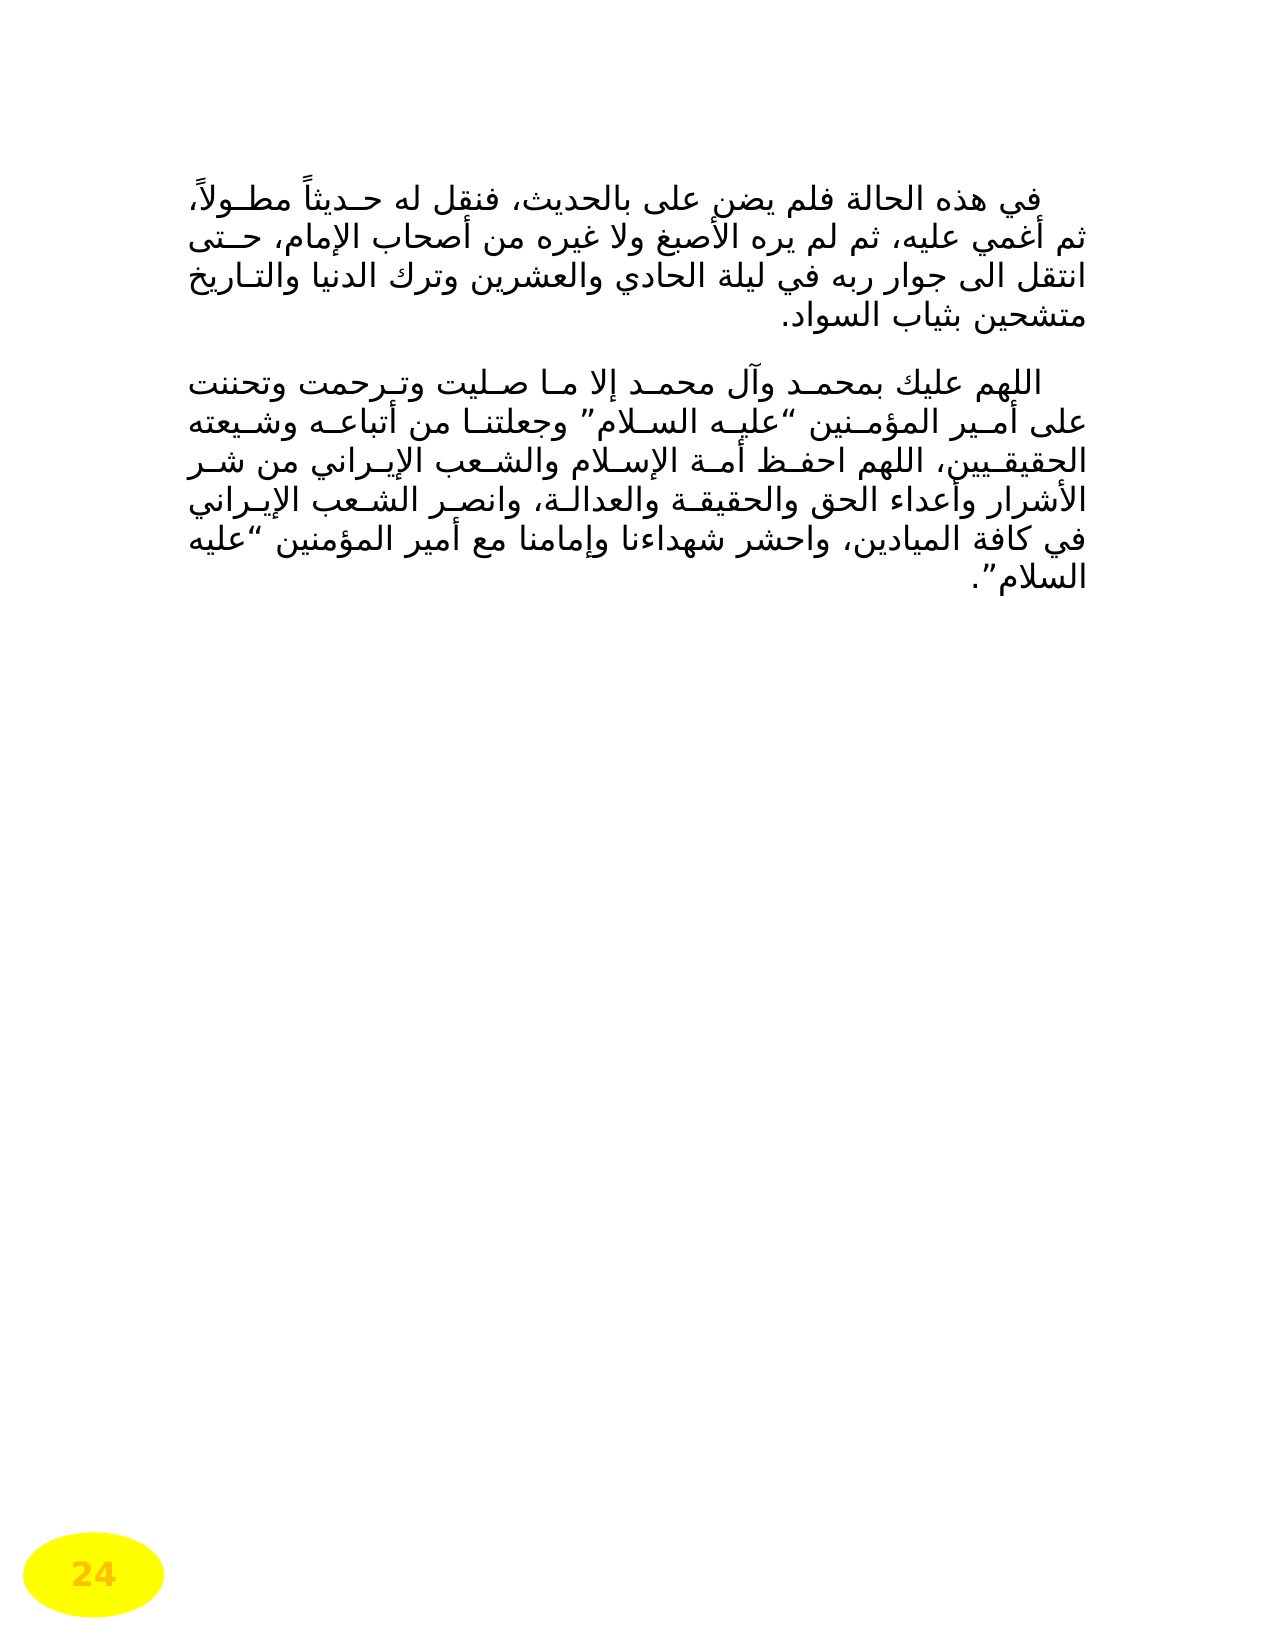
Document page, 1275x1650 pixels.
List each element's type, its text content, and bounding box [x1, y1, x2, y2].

text في هذه الحالة فلم يضن على بالحديث، فنقل له حديثاً مطولاً، ثم أغمي عليه، ثم لم يره الأصبغ ولا غيره من أصحاب الإمام، حتى انتقل الى جوار ربه في ليلة الحادي والعشرين وترك الدنيا والتاريخ متشحين بثياب السواد. [187, 179, 1087, 334]
text اللهم عليك بمحمد وآل محمد إلا ما صليت وترحمت وتحننت على أمير المؤمنين “عليه السلام” وجعلتنا من أتباعه وشيعته الحقيقيين، اللهم احفظ أمة الإسلام والشعب الإيراني من شر الأشرار وأعداء الحق والحقيقة والعدالة، وانصر الشعب الإيراني في كافة الميادين، واحشر شهداءنا وإمامنا مع أمير المؤمنين “عليه السلام”. [187, 364, 1087, 597]
